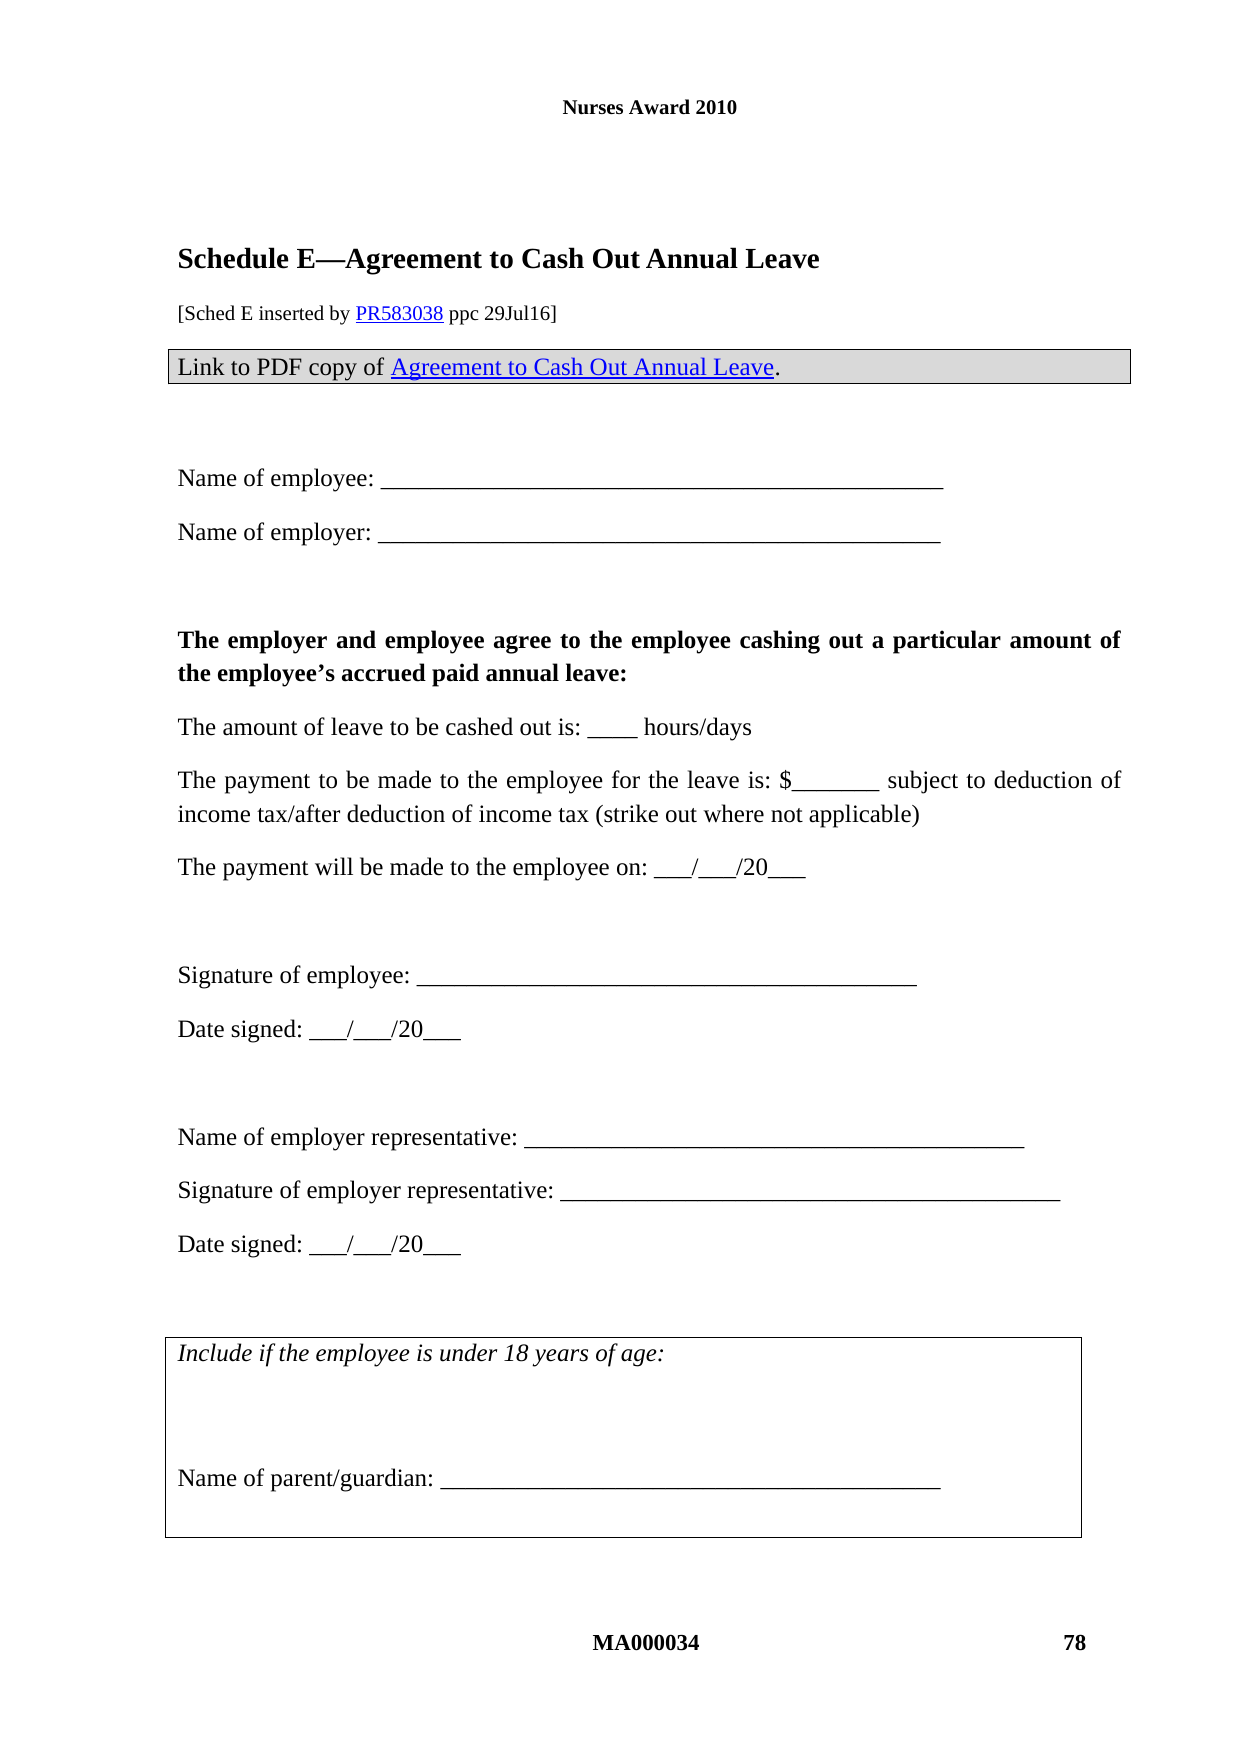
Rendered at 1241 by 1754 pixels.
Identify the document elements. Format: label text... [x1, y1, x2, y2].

text The payment will be made to the employee on: ___/___/20___ [177, 852, 1122, 881]
text The payment to be made to the employee for the leave is: $_______ subject to deduction of income tax/after deduction of income tax (strike out where not applicable) [177, 766, 1122, 827]
text Signature of employer representative: ________________________________________ [177, 1176, 1122, 1204]
text The employer and employee agree to the employee cashing out a particular amount of the employee’s accrued paid annual leave: [177, 625, 1122, 687]
text Name of employer: _____________________________________________ [177, 517, 1122, 546]
text [Sched E inserted by PR583038 ppc 29Jul16] [177, 301, 1122, 325]
text Date signed: ___/___/20___ [177, 1229, 1122, 1258]
text —Agreement to Cash Out Annual Leave [177, 242, 1122, 275]
text Name of employer representative: ________________________________________ [177, 1122, 1122, 1151]
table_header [166, 1338, 1081, 1537]
text Signature of employee: ________________________________________ [177, 960, 1122, 989]
text Name of employee: _____________________________________________ [177, 463, 1122, 492]
text Date signed: ___/___/20___ [177, 1014, 1122, 1043]
text Link to PDF copy of Agreement to Cash Out Annual Leave. [169, 350, 1130, 383]
text The amount of leave to be cashed out is: ____ hours/days [177, 712, 1122, 741]
